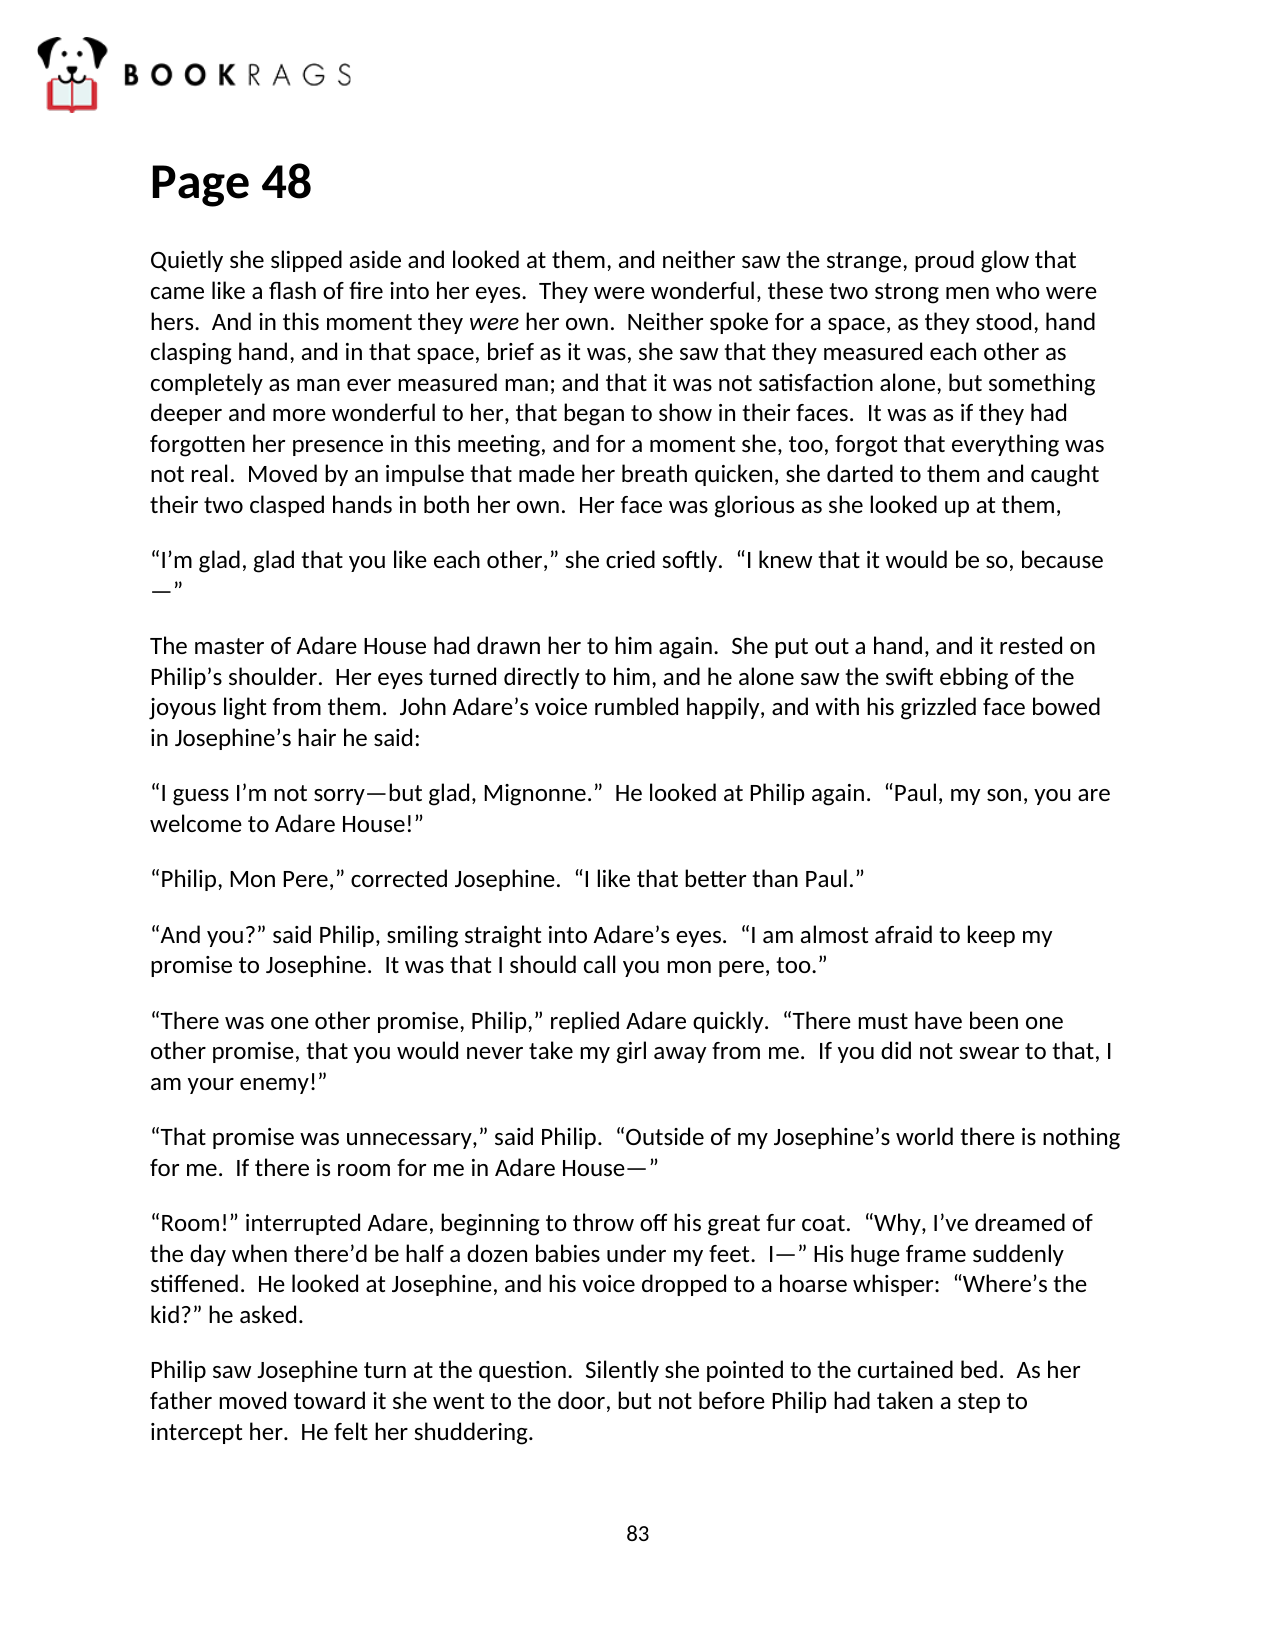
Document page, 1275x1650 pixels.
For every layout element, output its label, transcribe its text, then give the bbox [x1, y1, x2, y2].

text Philip saw Josephine turn at the question. Silently she pointed to the curtained bed. As her father moved toward it she went to the door, but not before Philip had taken a step to intercept her. He felt her shuddering. [150, 1355, 1125, 1446]
text “And you?” said Philip, smiling straight into Adare’s eyes. “I am almost afraid to keep my promise to Josephine. It was that I should call you mon pere, too.” [150, 919, 1125, 980]
text Quietly she slipped aside and looked at them, and neither saw the strange, proud glow that came like a flash of fire into her eyes. They were wonderful, these two strong men who were hers. And in this moment they were her own. Neither spoke for a space, as they stood, hand clasping hand, and in that space, brief as it was, she saw that they measured each other as completely as man ever measured man; and that it was not satisfaction alone, but something deeper and more wonderful to her, that began to show in their faces. It was as if they had forgotten her presence in this meeting, and for a moment she, too, forgot that everything was not real. Moved by an impulse that made her breath quicken, she darted to them and caught their two clasped hands in both her own. Her face was glorious as she looked up at them, [150, 244, 1125, 519]
text “I’m glad, glad that you like each other,” she cried softly. “I knew that it would be so, because—­” [150, 544, 1125, 605]
text “That promise was unnecessary,” said Philip. “Outside of my Josephine’s world there is nothing for me. If there is room for me in Adare House—­” [150, 1122, 1125, 1183]
text “There was one other promise, Philip,” replied Adare quickly. “There must have been one other promise, that you would never take my girl away from me. If you did not swear to that, I am your enemy!” [150, 1005, 1125, 1097]
text “Room!” interrupted Adare, beginning to throw off his great fur coat. “Why, I’ve dreamed of the day when there’d be half a dozen babies under my feet. I—­” His huge frame suddenly stiffened. He looked at Josephine, and his voice dropped to a hoarse whisper: “Where’s the kid?” he asked. [150, 1208, 1125, 1330]
picture [37, 37, 351, 113]
text Page 48 [150, 150, 1125, 211]
text The master of Adare House had drawn her to him again. She put out a hand, and it rested on Philip’s shoulder. Her eyes turned directly to him, and he alone saw the swift ebbing of the joyous light from them. John Adare’s voice rumbled happily, and with his grizzled face bowed in Josephine’s hair he said: [150, 630, 1125, 752]
text “I guess I’m not sorry—­but glad, Mignonne.” He looked at Philip again. “Paul, my son, you are welcome to Adare House!” [150, 777, 1125, 838]
text “Philip, Mon Pere,” corrected Josephine. “I like that better than Paul.” [150, 863, 1125, 894]
